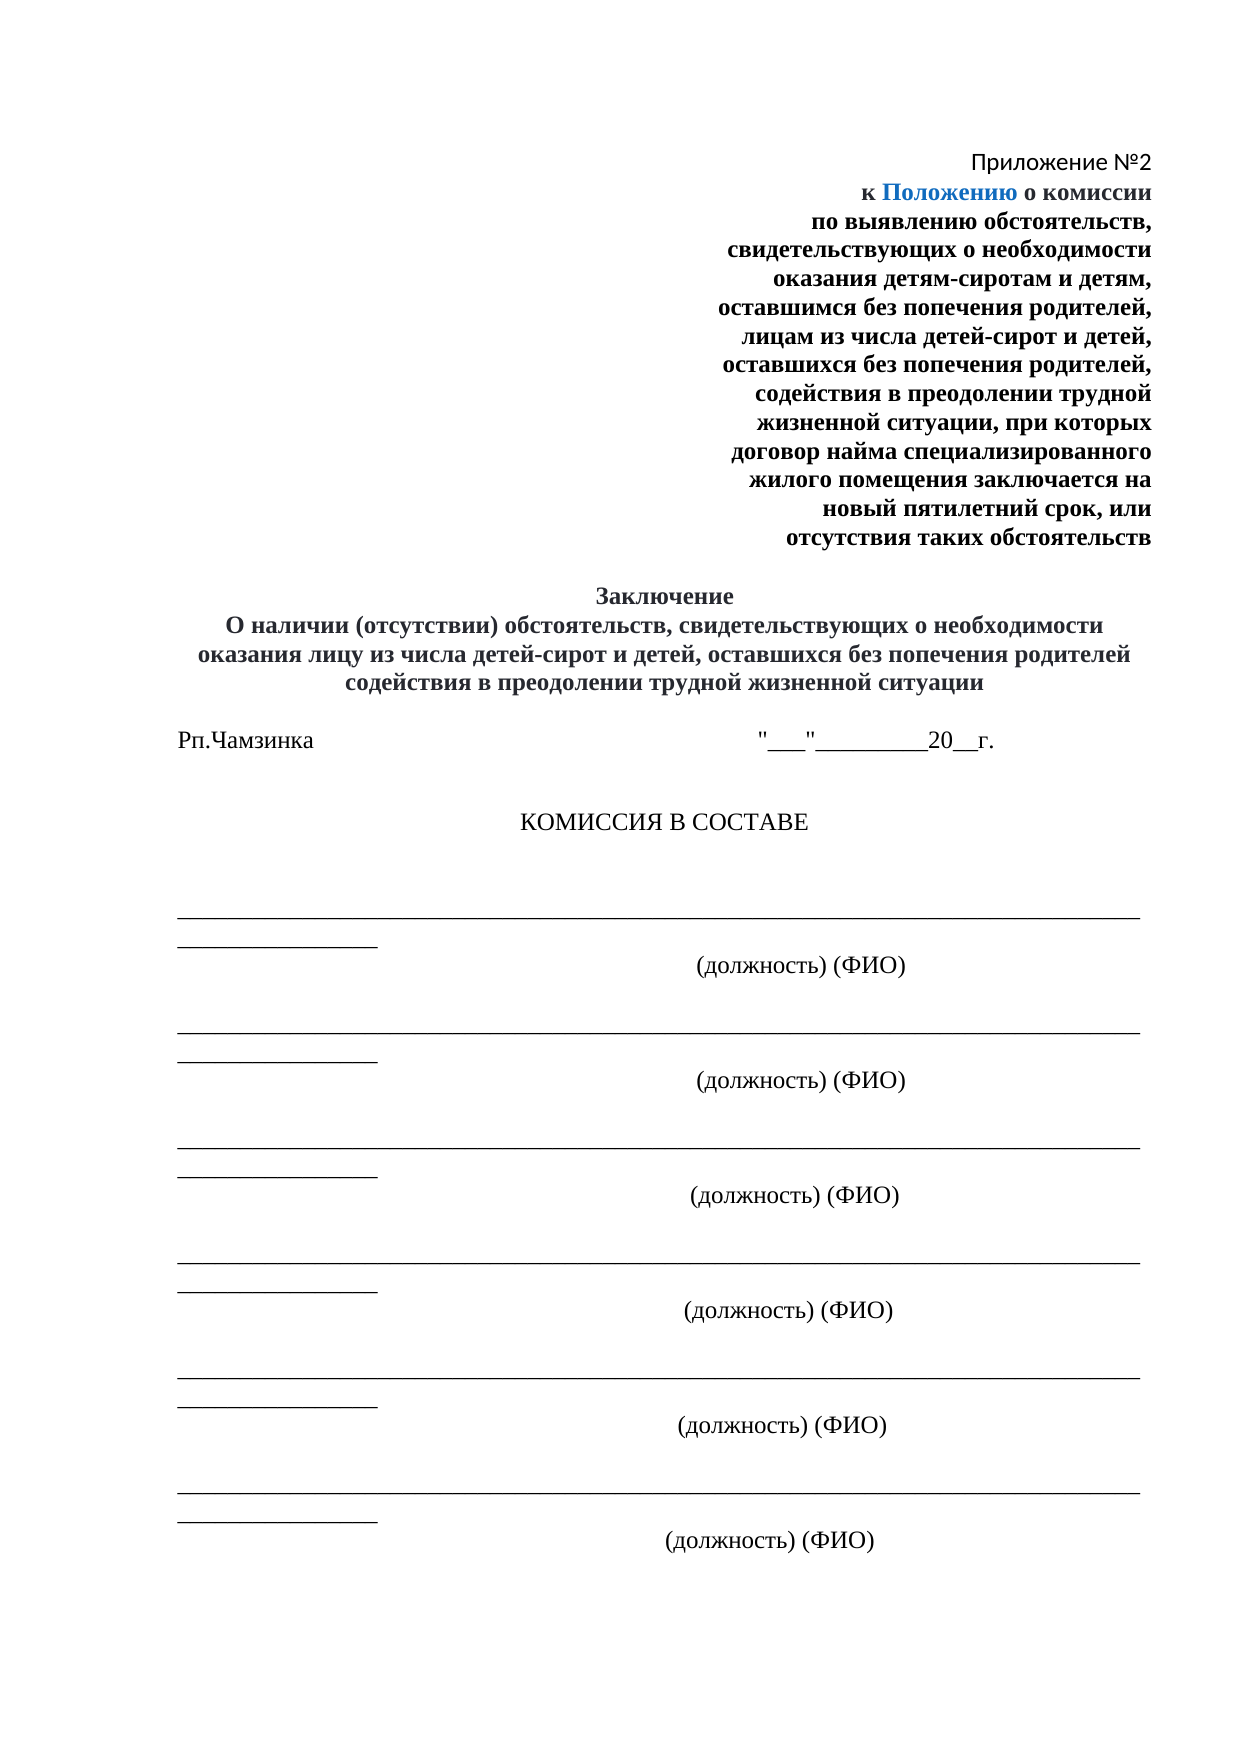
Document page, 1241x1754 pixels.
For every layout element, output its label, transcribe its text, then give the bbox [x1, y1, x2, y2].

text КОМИССИЯ В СОСТАВЕ [177, 807, 1152, 835]
text О наличии (отсутствии) обстоятельств, свидетельствующих о необходимости оказания лицу из числа детей-сирот и детей, оставшихся без попечения родителей содействия в преодолении трудной жизненной ситуации [177, 610, 1152, 696]
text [177, 1353, 1152, 1410]
text к Положению о комиссии по выявлению обстоятельств, свидетельствующих о необходимости оказания детям-сиротам и детям, оставшимся без попечения родителей, лицам из числа детей-сирот и детей, оставшихся без попечения родителей, содействия в преодолении трудной жизненной ситуации, при которых договор найма специализированного жилого помещения заключается на новый пятилетний срок, или отсутствия таких обстоятельств [693, 177, 1152, 551]
text (должность) (ФИО) [177, 1295, 1152, 1324]
text Рп.Чамзинка "___"_________20__г. [177, 725, 1152, 754]
text Заключение [177, 581, 1152, 610]
text (должность) (ФИО) [177, 1180, 1152, 1209]
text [177, 1468, 1152, 1525]
text (должность) (ФИО) [177, 1065, 1152, 1094]
text (должность) (ФИО) [177, 950, 1152, 979]
text _____________________________________________________________________________________________ [177, 1008, 1152, 1065]
text _____________________________________________________________________________________________ [177, 1238, 1152, 1295]
text _____________________________________________________________________________________________ [177, 1123, 1152, 1180]
text _____________________________________________________________________________________________ [177, 893, 1152, 950]
text Приложение №2 [177, 146, 1152, 177]
text (должность) (ФИО) [177, 1410, 1152, 1439]
text (должность) (ФИО) [177, 1525, 1152, 1554]
